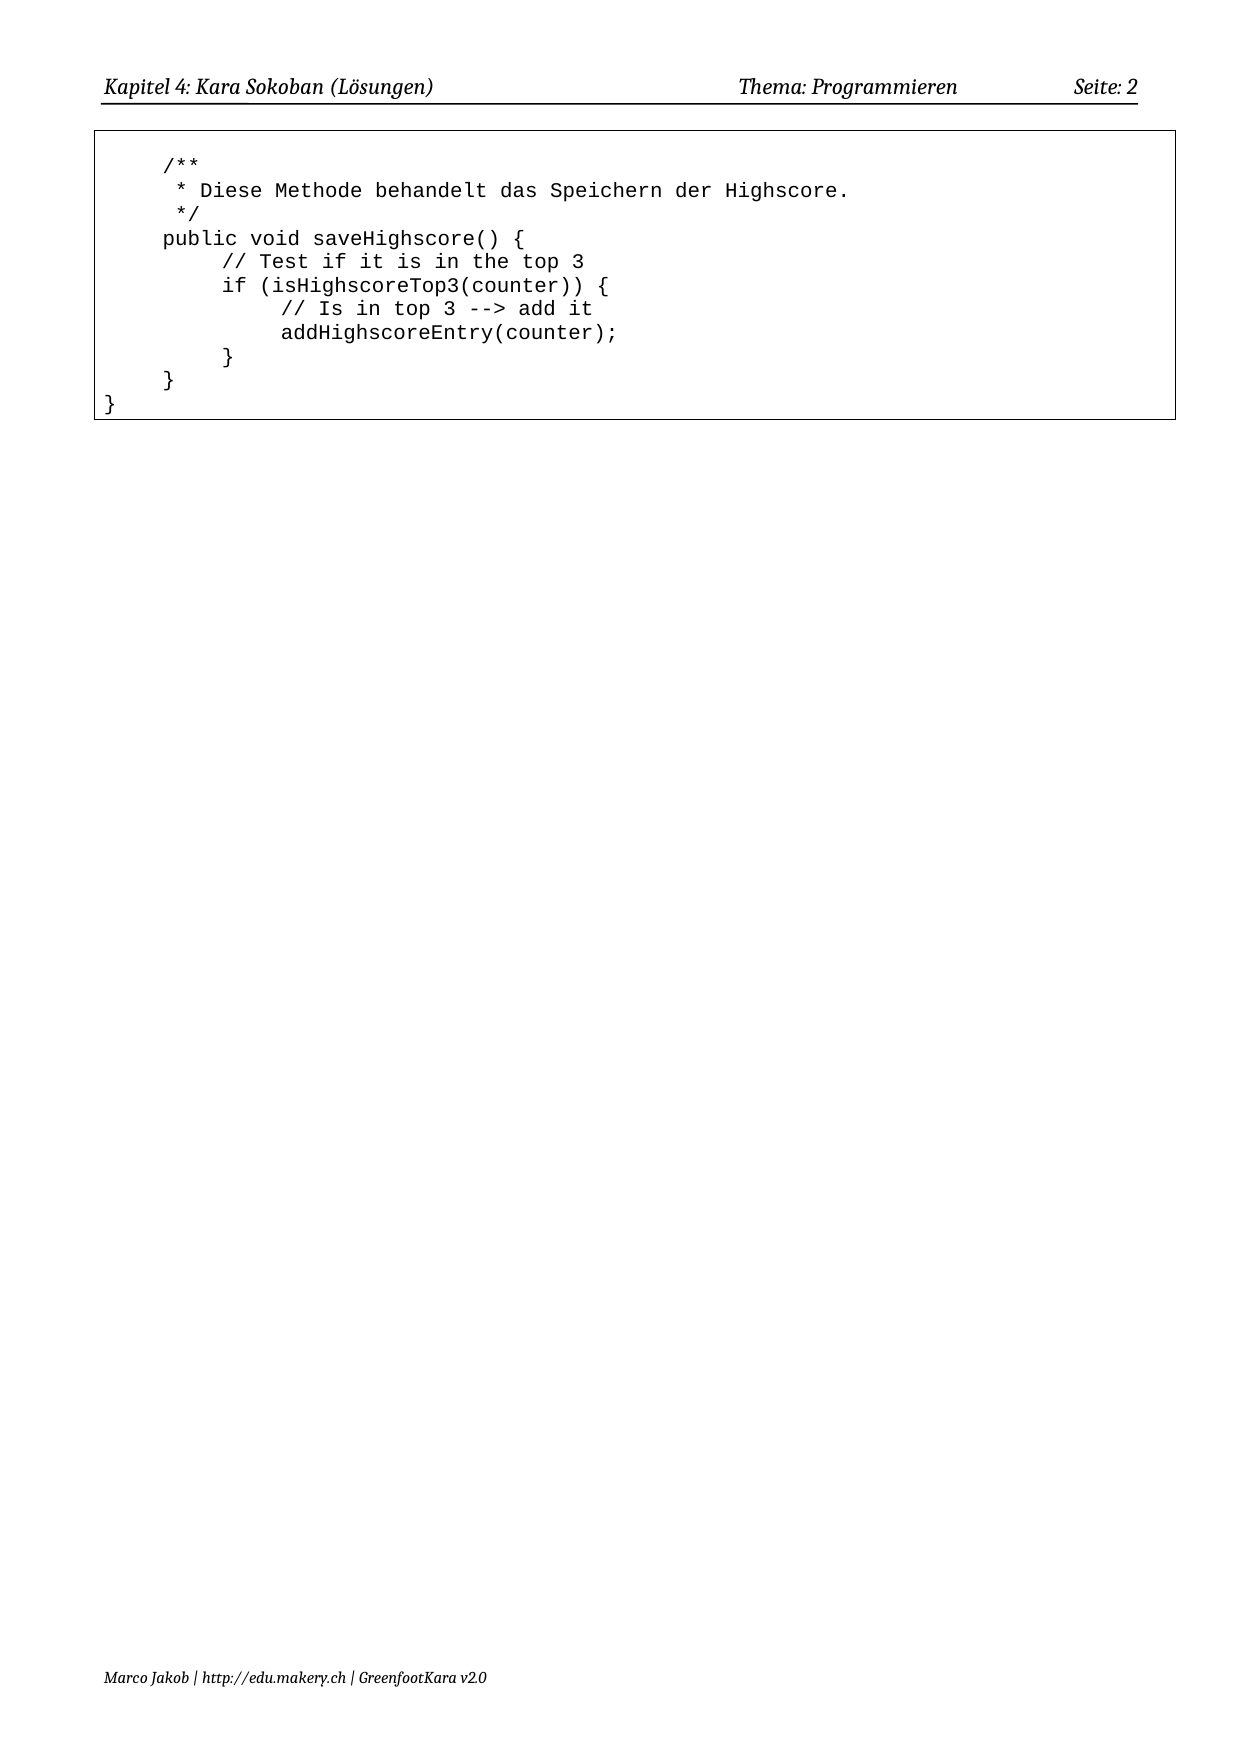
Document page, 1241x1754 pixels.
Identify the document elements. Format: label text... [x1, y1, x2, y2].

text } [103, 346, 1167, 369]
text public void saveHighscore() { [103, 227, 1167, 251]
text // Test if it is in the top 3 [103, 251, 1167, 275]
text * Diese Methode behandelt das Speichern der Highscore. [103, 180, 1167, 204]
text // Is in top 3 --> add it [103, 298, 1167, 322]
text /** [103, 157, 1167, 180]
text } [103, 369, 1167, 390]
text if (isHighscoreTop3(counter)) { [103, 275, 1167, 298]
text addHighscoreEntry(counter); [103, 322, 1167, 346]
text } [95, 390, 1175, 419]
text */ [103, 204, 1167, 227]
